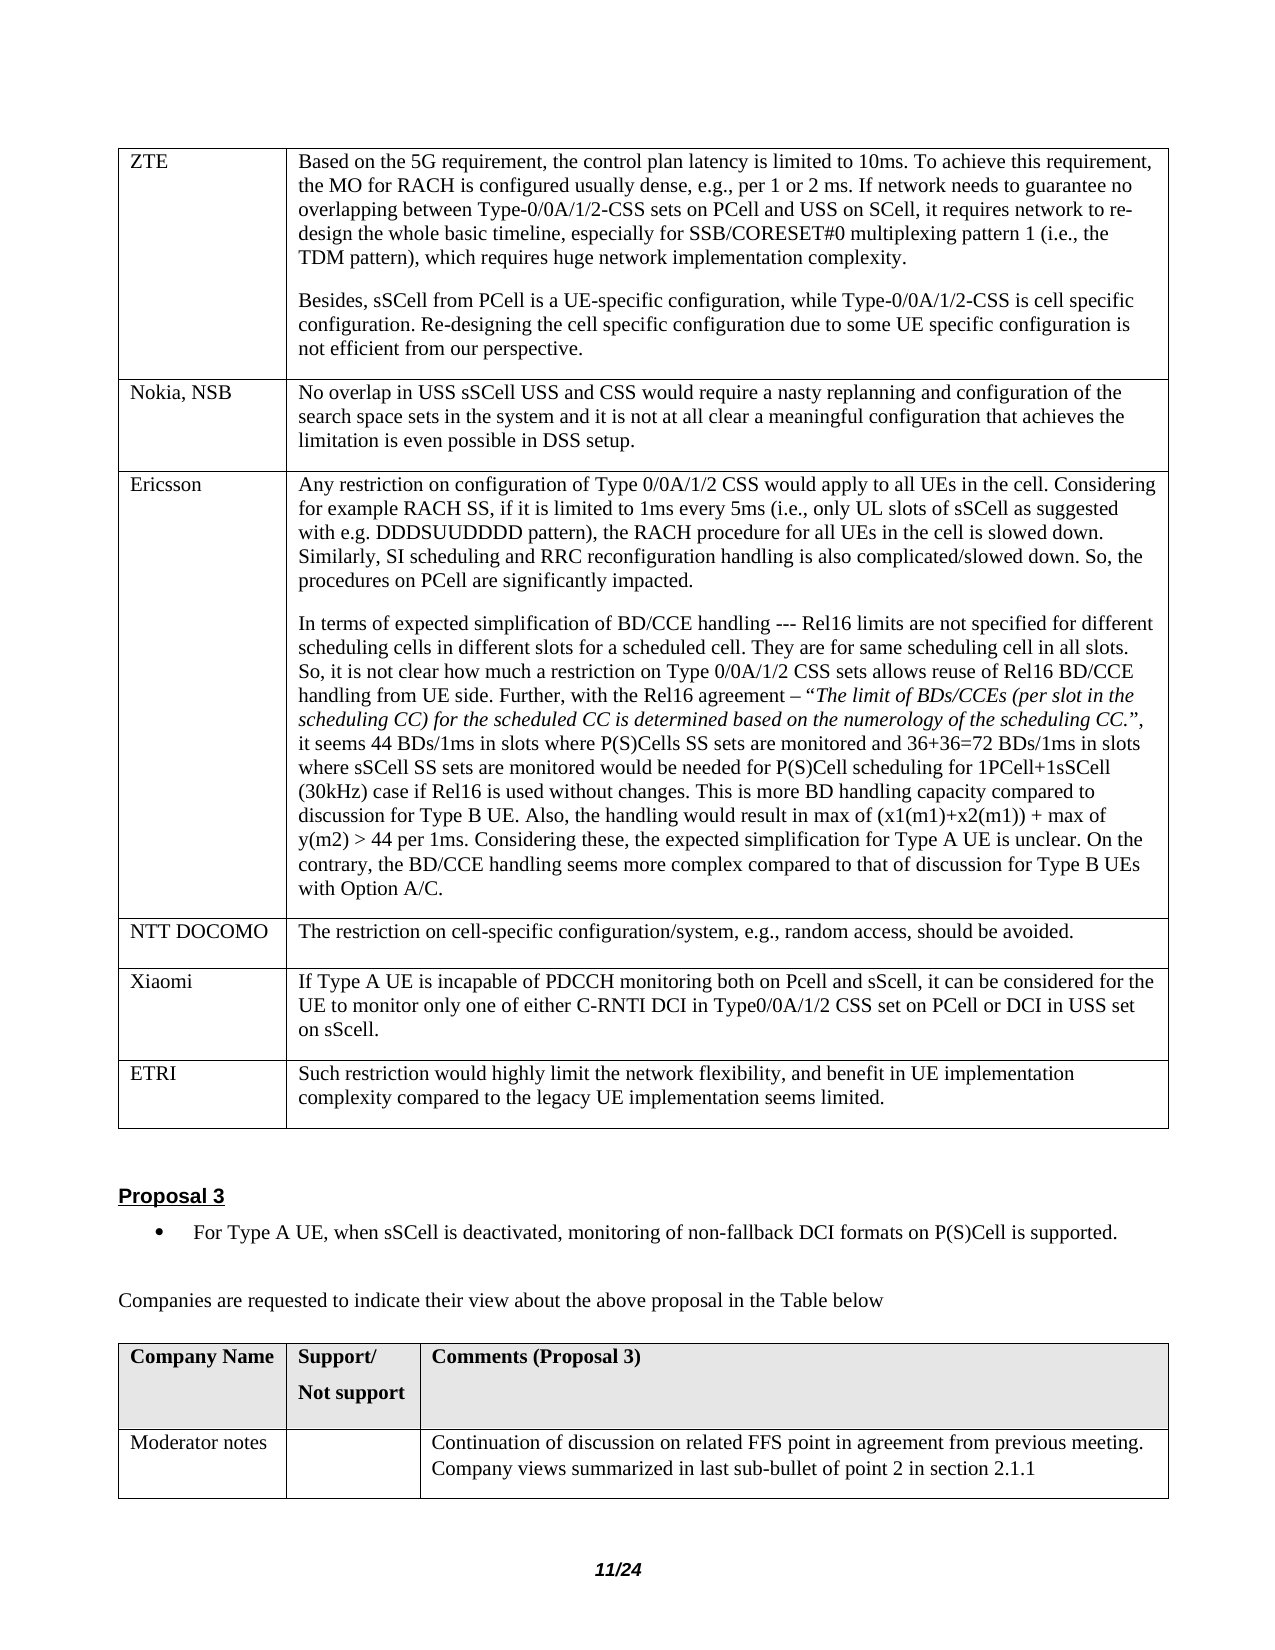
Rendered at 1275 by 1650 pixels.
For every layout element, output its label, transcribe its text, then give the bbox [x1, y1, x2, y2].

text Companies are requested to indicate their view about the above proposal in the Table below [118, 1288, 1157, 1312]
table_cell Moderator notes [119, 1430, 286, 1498]
table_cell ETRI [119, 1061, 286, 1128]
table_cell Ericsson [119, 472, 286, 918]
table_cell If Type A UE is incapable of PDCCH monitoring both on Pcell and sScell, it can be considered for the UE to monitor only one of either C-RNTI DCI in Type0/0A/1/2 CSS set on PCell or DCI in USS set on sScell. [287, 969, 1168, 1060]
table_cell Such restriction would highly limit the network flexibility, and benefit in UE implementation complexity compared to the legacy UE implementation seems limited. [287, 1061, 1168, 1128]
table_cell Xiaomi [119, 969, 286, 1060]
subtitle Proposal 3 [118, 1184, 1157, 1208]
table_header Support/Not support [287, 1344, 420, 1428]
list For Type A UE, when sSCell is deactivated, monitoring of non-fallback DCI formats on P(S)Cell is supported. [156, 1219, 1157, 1244]
table_cell Based on the 5G requirement, the control plan latency is limited to 10ms. To achieve this requirement, the MO for RACH is configured usually dense, e.g., per 1 or 2 ms. If network needs to guarantee no overlapping between Type-0/0A/1/2-CSS sets on PCell and USS on SCell, it requires network to re-design the whole basic timeline, especially for SSB/CORESET#0 multiplexing pattern 1 (i.e., the TDM pattern), which requires huge network implementation complexity. Besides, sSCell from PCell is a UE-specific configuration, while Type-0/0A/1/2-CSS is cell specific configuration. Re-designing the cell specific configuration due to some UE specific configuration is not efficient from our perspective. [287, 149, 1168, 379]
table_header Comments (Proposal 3) [421, 1344, 1168, 1428]
table_cell Any restriction on configuration of Type 0/0A/1/2 CSS would apply to all UEs in the cell. Considering for example RACH SS, if it is limited to 1ms every 5ms (i.e., only UL slots of sSCell as suggested with e.g. DDDSUUDDDD pattern), the RACH procedure for all UEs in the cell is slowed down. Similarly, SI scheduling and RRC reconfiguration handling is also complicated/slowed down. So, the procedures on PCell are significantly impacted. In terms of expected simplification of BD/CCE handling --- Rel16 limits are not specified for different scheduling cells in different slots for a scheduled cell. They are for same scheduling cell in all slots. So, it is not clear how much a restriction on Type 0/0A/1/2 CSS sets allows reuse of Rel16 BD/CCE handling from UE side. Further, with the Rel16 agreement – “The limit of BDs/CCEs (per slot in the scheduling CC) for the scheduled CC is determined based on the numerology of the scheduling CC.”, it seems 44 BDs/1ms in slots where P(S)Cells SS sets are monitored and 36+36=72 BDs/1ms in slots where sSCell SS sets are monitored would be needed for P(S)Cell scheduling for 1PCell+1sSCell (30kHz) case if Rel16 is used without changes. This is more BD handling capacity compared to discussion for Type B UE. Also, the handling would result in max of (x1(m1)+x2(m1)) + max of y(m2) > 44 per 1ms. Considering these, the expected simplification for Type A UE is unclear. On the contrary, the BD/CCE handling seems more complex compared to that of discussion for Type B UEs with Option A/C. [287, 472, 1168, 918]
table_cell Nokia, NSB [119, 380, 286, 471]
table_cell The restriction on cell-specific configuration/system, e.g., random access, should be avoided. [287, 919, 1168, 968]
table_cell [287, 1430, 420, 1498]
table_cell Continuation of discussion on related FFS point in agreement from previous meeting. Company views summarized in last sub-bullet of point 2 in section 2.1.1 [421, 1430, 1168, 1498]
table_header Company Name [119, 1344, 286, 1428]
table_cell NTT DOCOMO [119, 919, 286, 968]
table_cell ZTE [119, 149, 286, 379]
table_cell No overlap in USS sSCell USS and CSS would require a nasty replanning and configuration of the search space sets in the system and it is not at all clear a meaningful configuration that achieves the limitation is even possible in DSS setup. [287, 380, 1168, 471]
